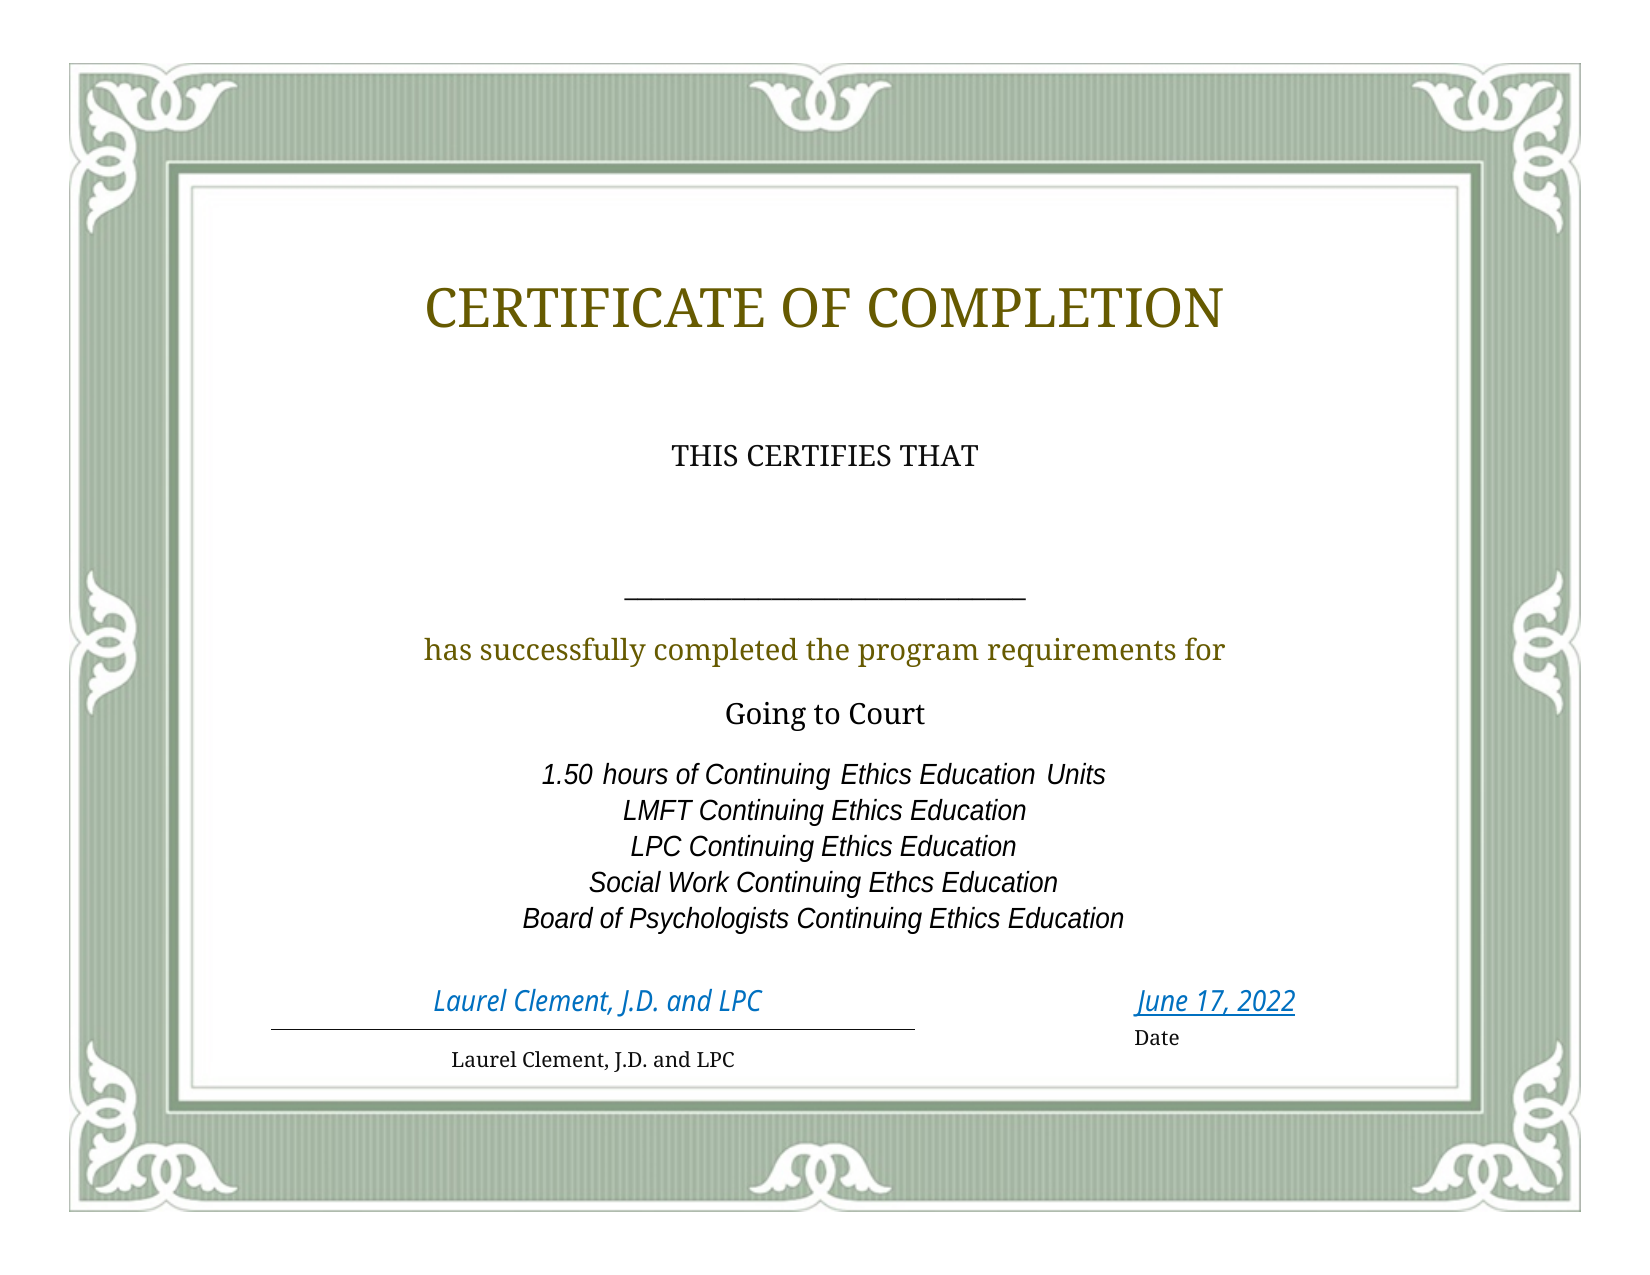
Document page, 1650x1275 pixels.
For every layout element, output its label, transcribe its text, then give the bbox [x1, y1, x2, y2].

text has successfully completed the program requirements for [270, 629, 1380, 669]
title Certificate of Completion [270, 270, 1380, 344]
table_header Laurel Clement, J.D. and LPC [271, 1030, 915, 1117]
text 1.50 hours of Continuing Ethics Education Units [270, 757, 1380, 790]
text LPC Continuing Ethics Education [270, 829, 1380, 863]
text Social Work Continuing Ethcs Education [270, 865, 1380, 899]
text This certifies that [270, 435, 1380, 475]
text Board of Psychologists Continuing Ethics Education [270, 901, 1380, 935]
text LMFT Continuing Ethics Education [270, 793, 1380, 826]
picture [69, 63, 1581, 1212]
text Going to Court [270, 693, 1380, 733]
text Date [270, 1023, 1380, 1052]
text Laurel Clement, J.D. and LPC June 17, 2022 [270, 980, 1380, 1020]
text ______________________________ [270, 565, 1380, 604]
